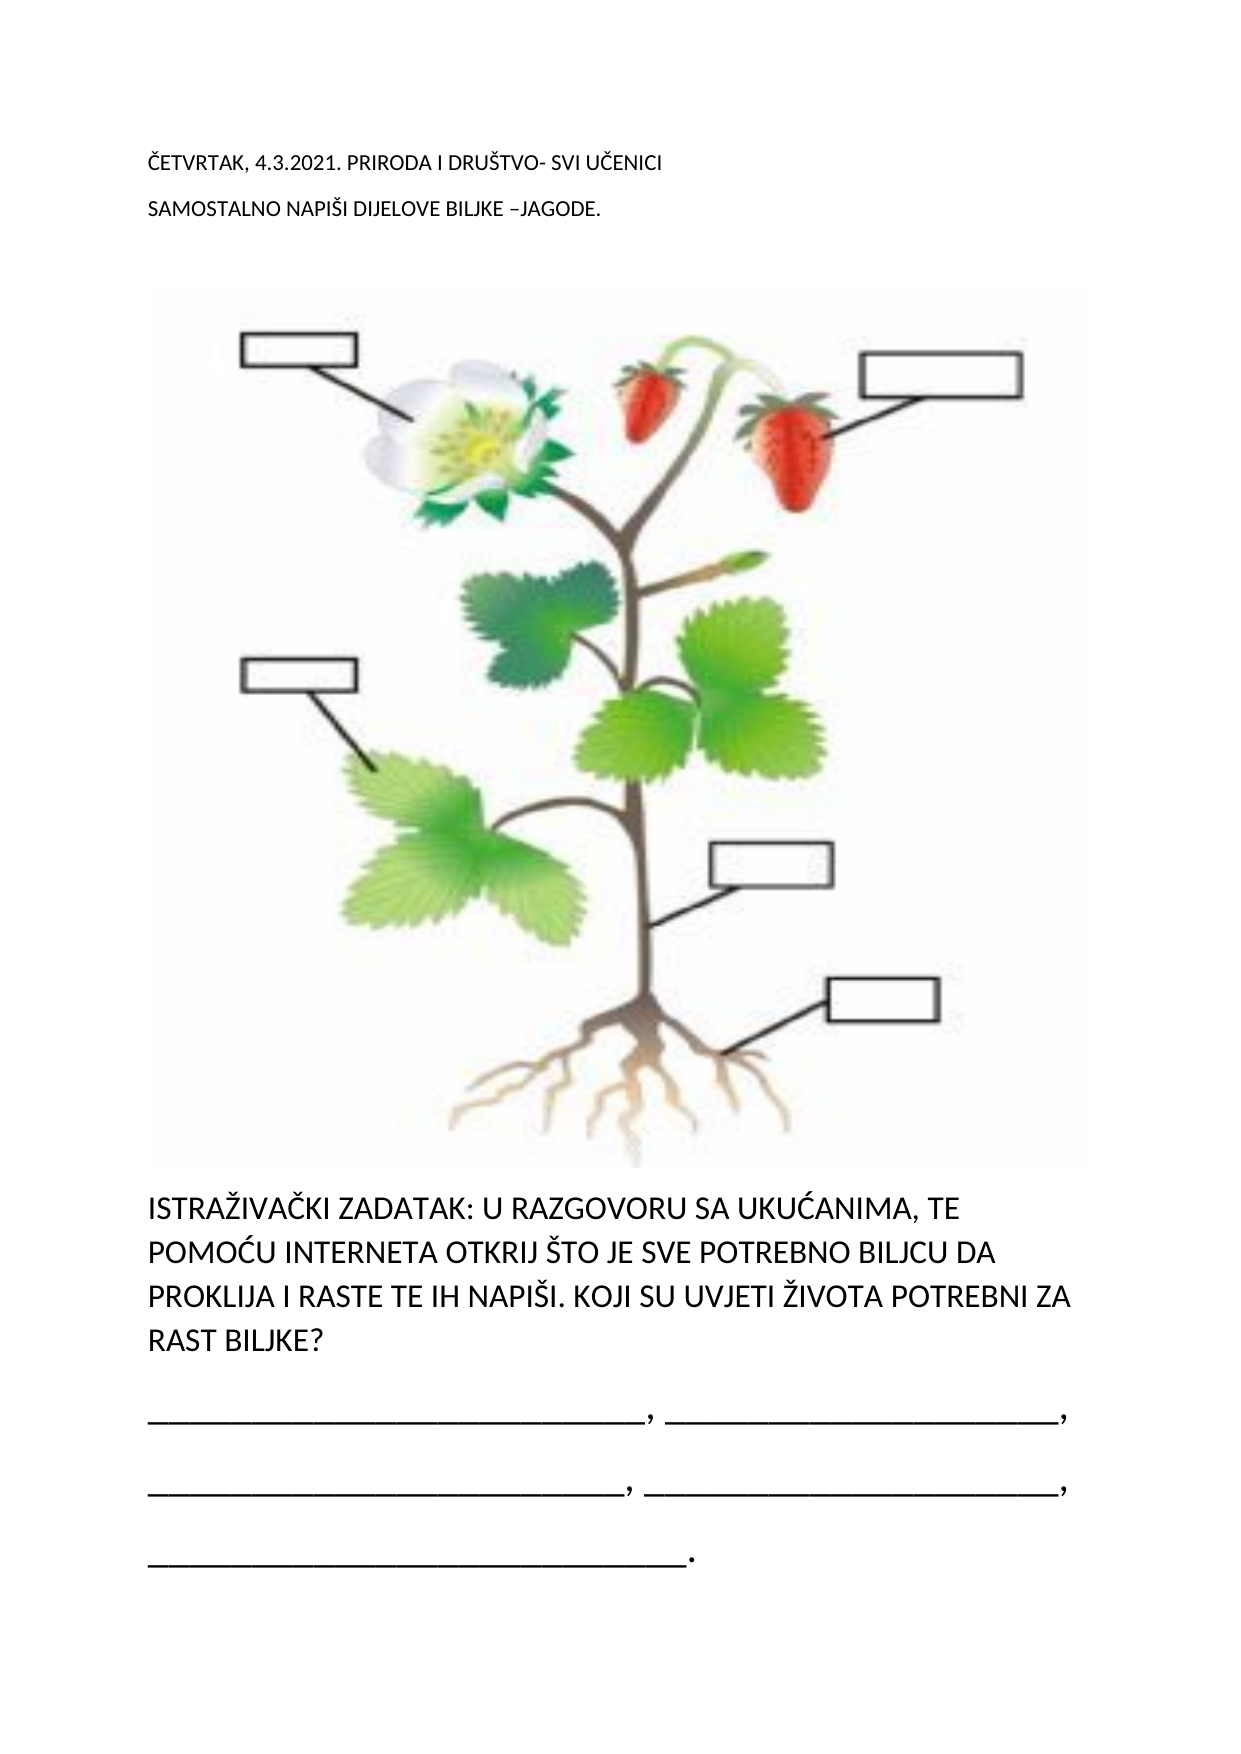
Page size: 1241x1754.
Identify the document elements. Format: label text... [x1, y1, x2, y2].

text SAMOSTALNO NAPIŠI DIJELOVE BILJKE –JAGODE. [148, 194, 1093, 222]
text ČETVRTAK, 4.3.2021. PRIRODA I DRUŠTVO- SVI UČENICI [148, 148, 1093, 176]
text _______________________, ____________________, [148, 1451, 1093, 1502]
picture [147, 288, 1092, 1168]
text ________________________, ___________________, [148, 1379, 1093, 1430]
text __________________________. [148, 1522, 1093, 1573]
text ISTRAŽIVAČKI ZADATAK: U RAZGOVORU SA UKUĆANIMA, TE POMOĆU INTERNETA OTKRIJ ŠTO JE SVE POTREBNO BILJCU DA PROKLIJA I RASTE TE IH NAPIŠI. KOJI SU UVJETI ŽIVOTA POTREBNI ZA RAST BILJKE? [148, 1187, 1093, 1359]
